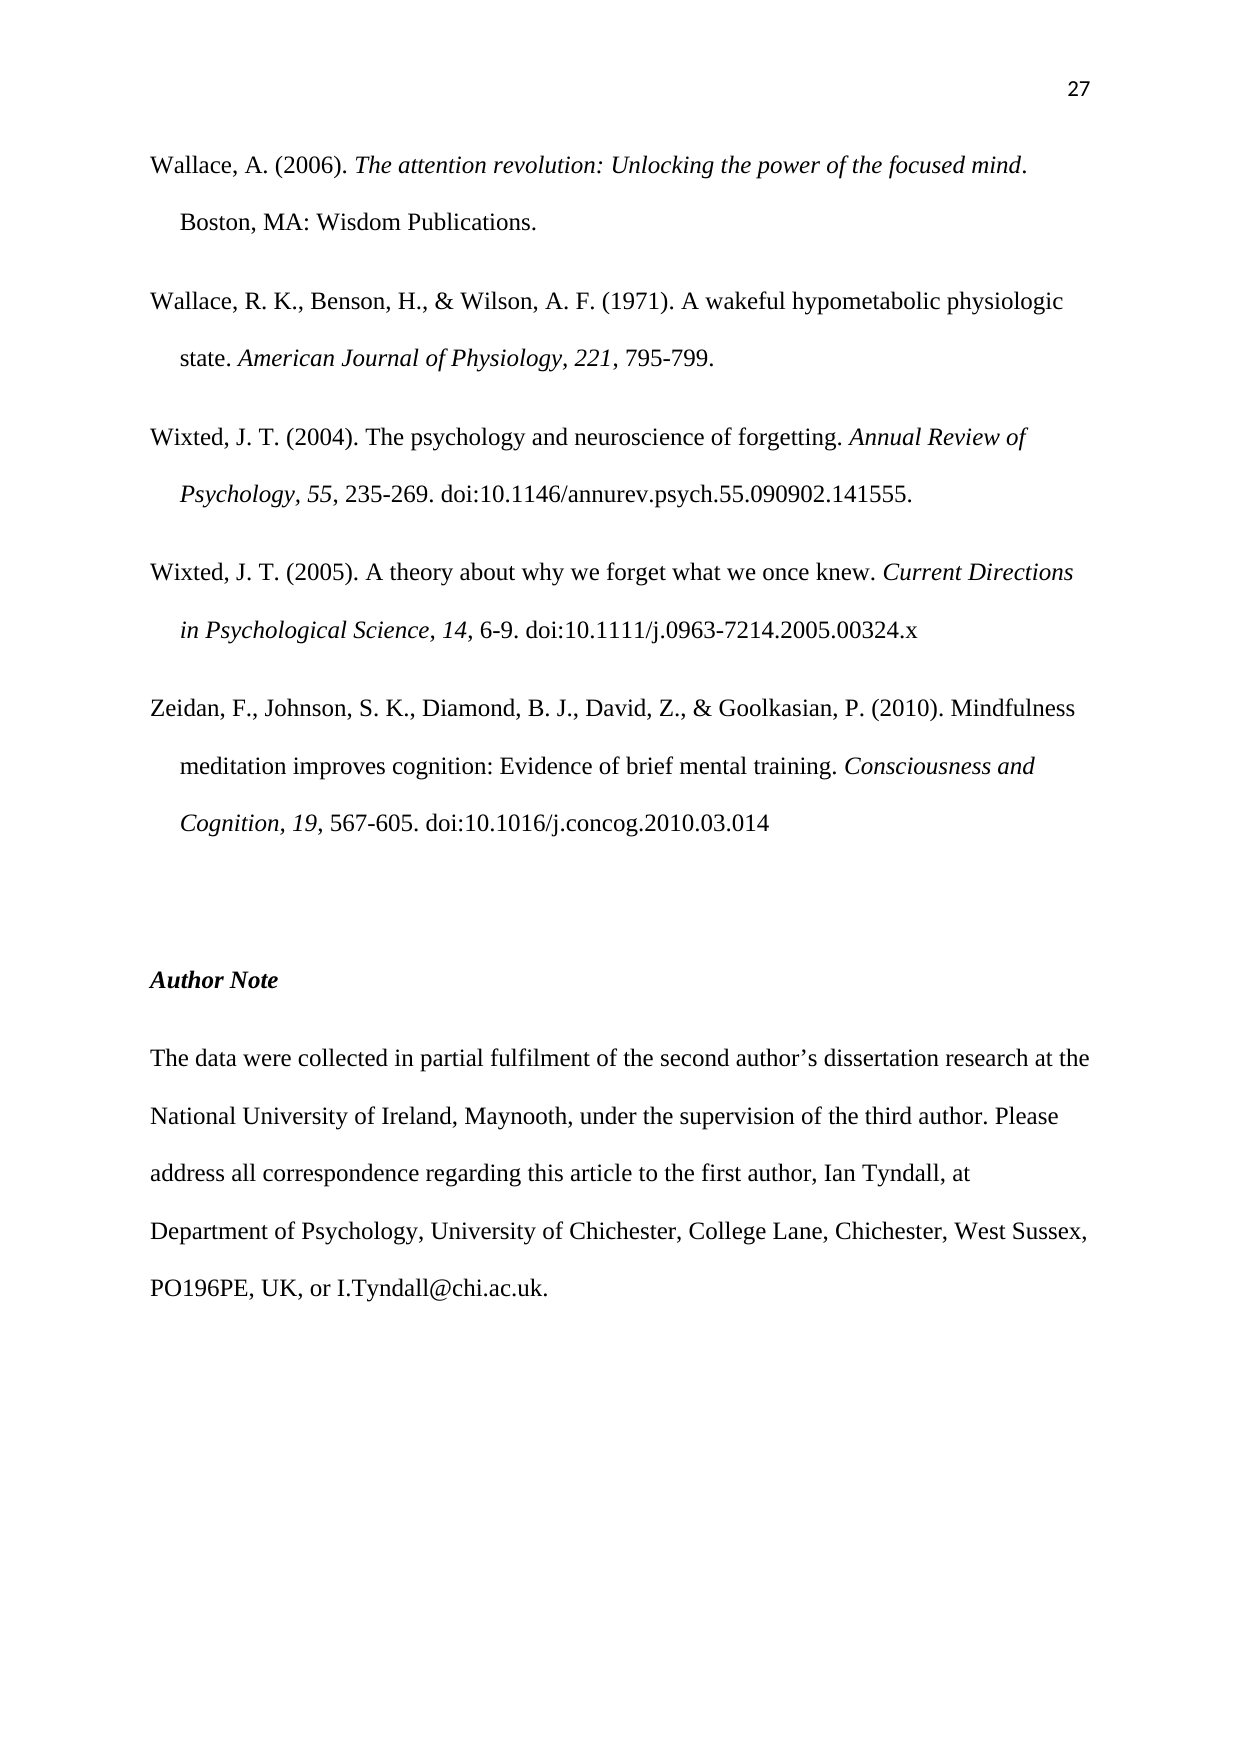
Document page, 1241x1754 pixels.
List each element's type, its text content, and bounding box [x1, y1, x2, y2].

text Wallace, A. (2006). The attention revolution: Unlocking the power of the focused mind. Boston, MA: Wisdom Publications. [150, 150, 1090, 236]
text Author Note [150, 965, 1090, 994]
text Wixted, J. T. (2005). A theory about why we forget what we once knew. Current Directions in Psychological Science, 14, 6-9. doi:10.1111/j.0963-7214.2005.00324.x [150, 557, 1090, 644]
text The data were collected in partial fulfilment of the second author’s dissertation research at the National University of Ireland, Maynooth, under the supervision of the third author. Please address all correspondence regarding this article to the first author, Ian Tyndall, at Department of Psychology, University of Chichester, College Lane, Chichester, West Sussex, PO196PE, UK, or I.Tyndall@chi.ac.uk. [150, 1043, 1090, 1302]
text Zeidan, F., Johnson, S. K., Diamond, B. J., David, Z., & Goolkasian, P. (2010). Mindfulness meditation improves cognition: Evidence of brief mental training. Consciousness and Cognition, 19, 567-605. doi:10.1016/j.concog.2010.03.014 [150, 693, 1090, 837]
text Wixted, J. T. (2004). The psychology and neuroscience of forgetting. Annual Review of Psychology, 55, 235-269. doi:10.1146/annurev.psych.55.090902.141555. [150, 422, 1090, 508]
text Wallace, R. K., Benson, H., & Wilson, A. F. (1971). A wakeful hypometabolic physiologic state. American Journal of Physiology, 221, 795-799. [150, 286, 1090, 372]
